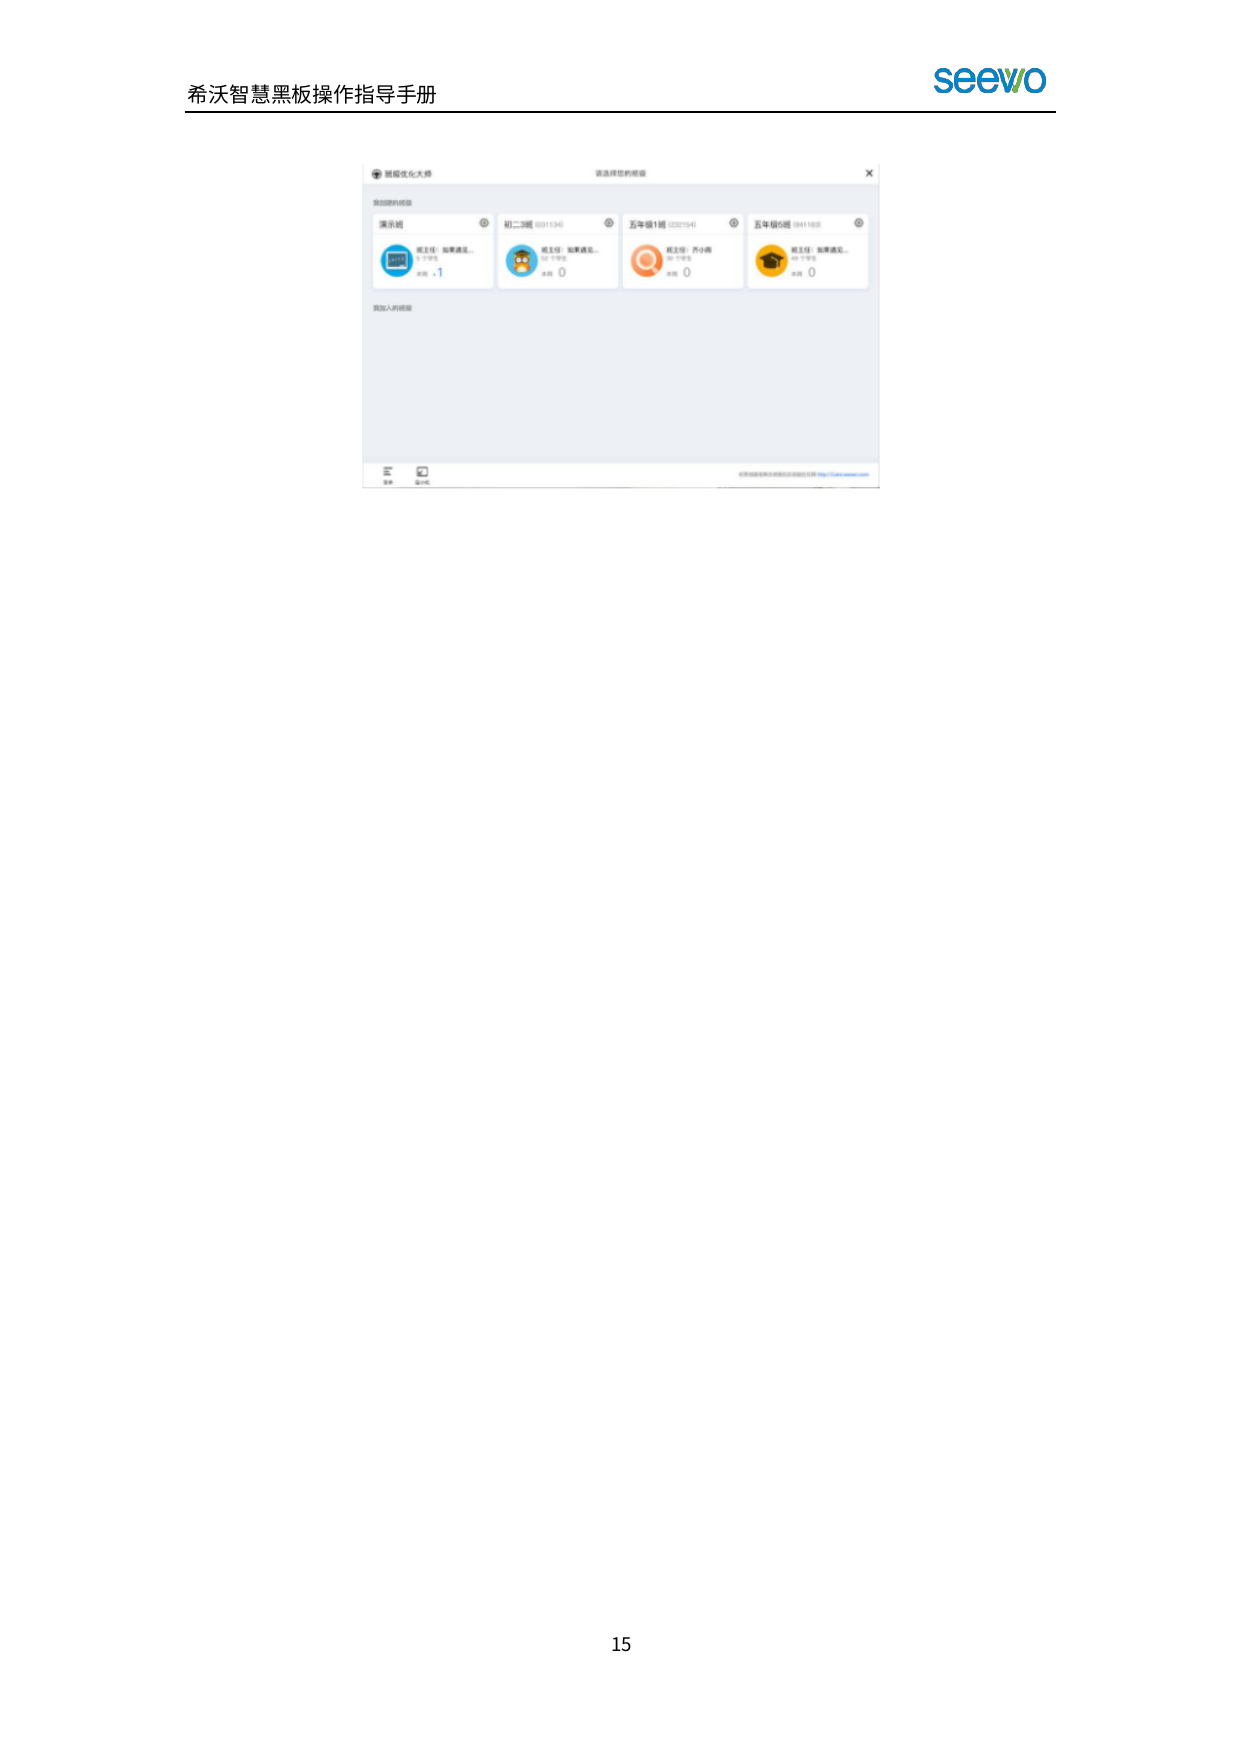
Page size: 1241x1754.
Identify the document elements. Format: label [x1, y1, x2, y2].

picture [933, 58, 1047, 102]
picture [1029, 73, 1041, 89]
picture [350, 147, 897, 507]
